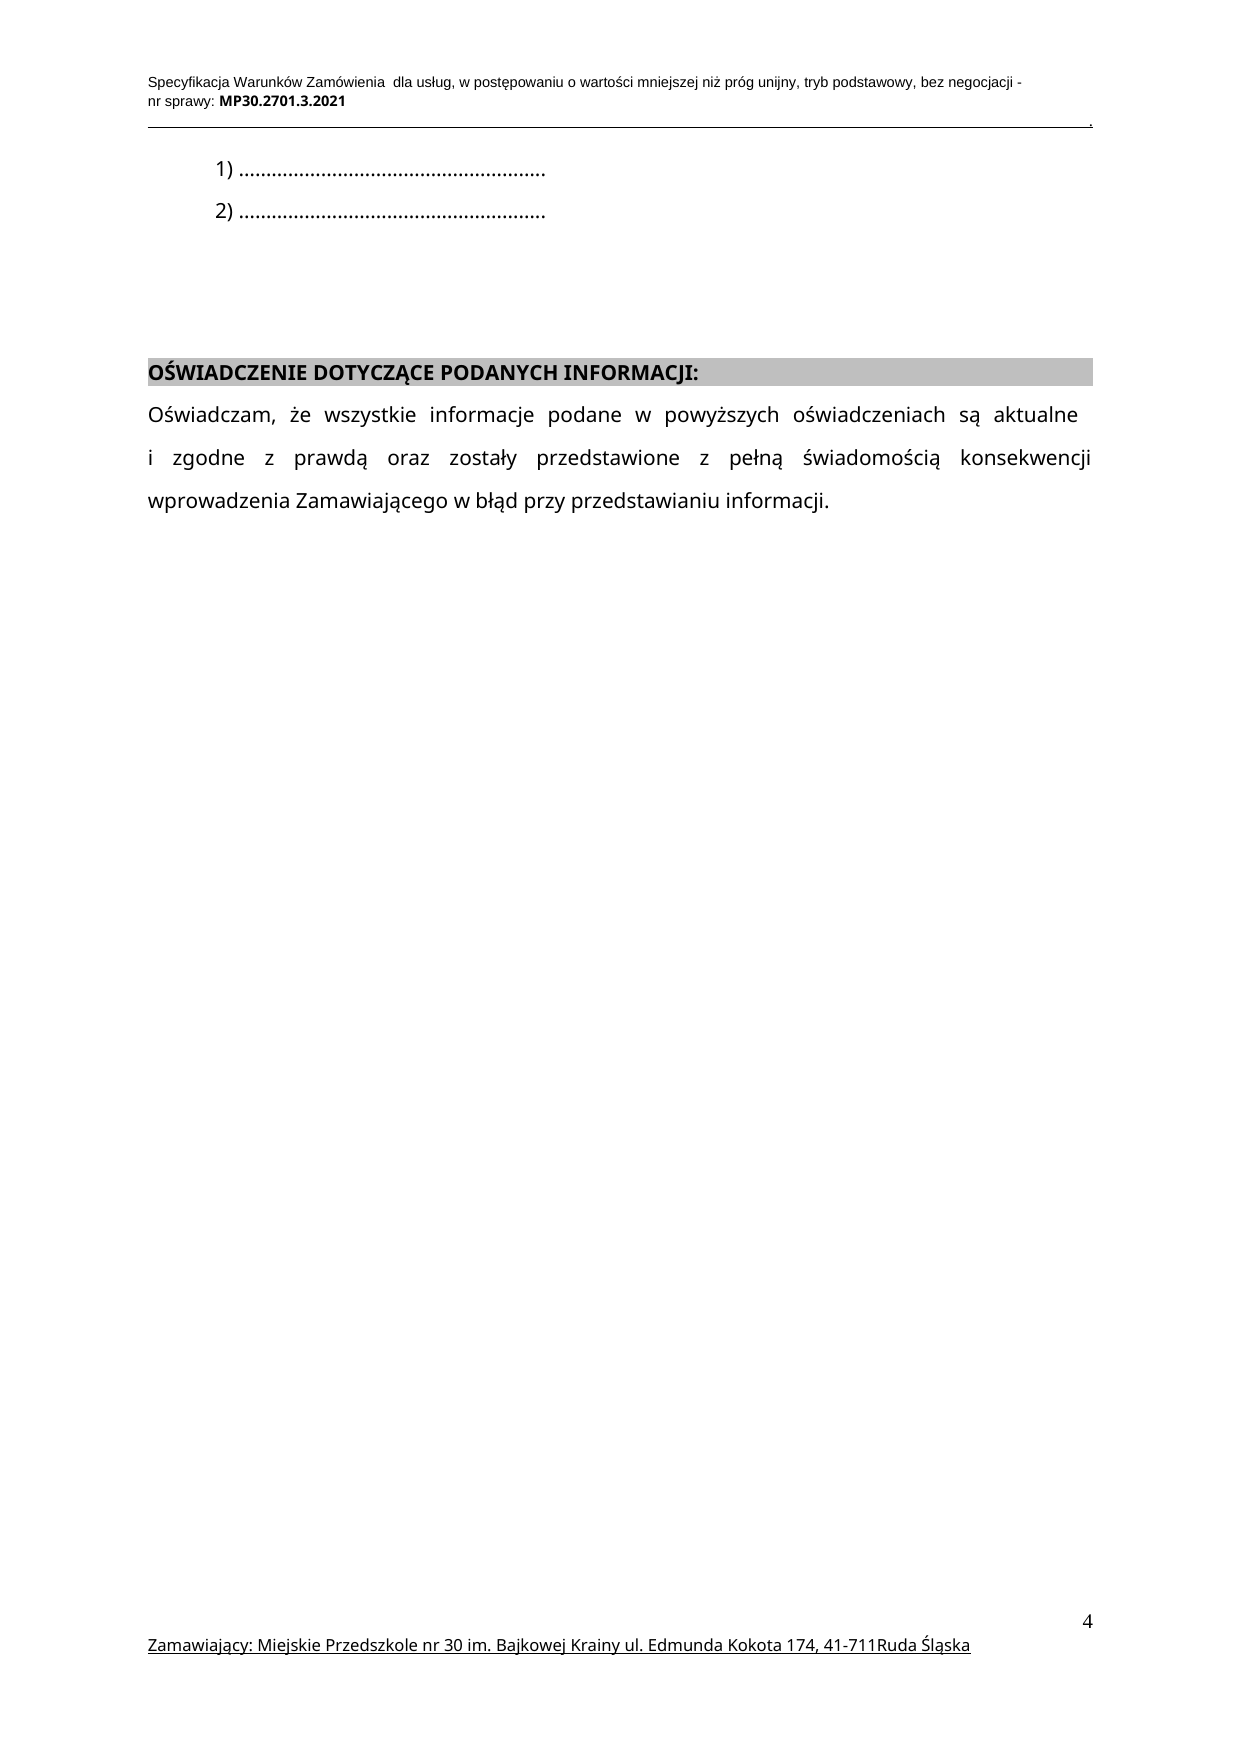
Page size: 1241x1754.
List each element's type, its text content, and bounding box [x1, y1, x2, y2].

text Oświadczam, że wszystkie informacje podane w powyższych oświadczeniach są aktualne i zgodne z prawdą oraz zostały przedstawione z pełną świadomością konsekwencji wprowadzenia Zamawiającego w błąd przy przedstawianiu informacji. [148, 401, 1093, 514]
text 2) ……………………………………………….. [148, 196, 1090, 225]
text OŚWIADCZENIE DOTYCZĄCE PODANYCH INFORMACJI: [148, 358, 1093, 386]
text 1) ……………………………………………….. [148, 154, 1090, 182]
